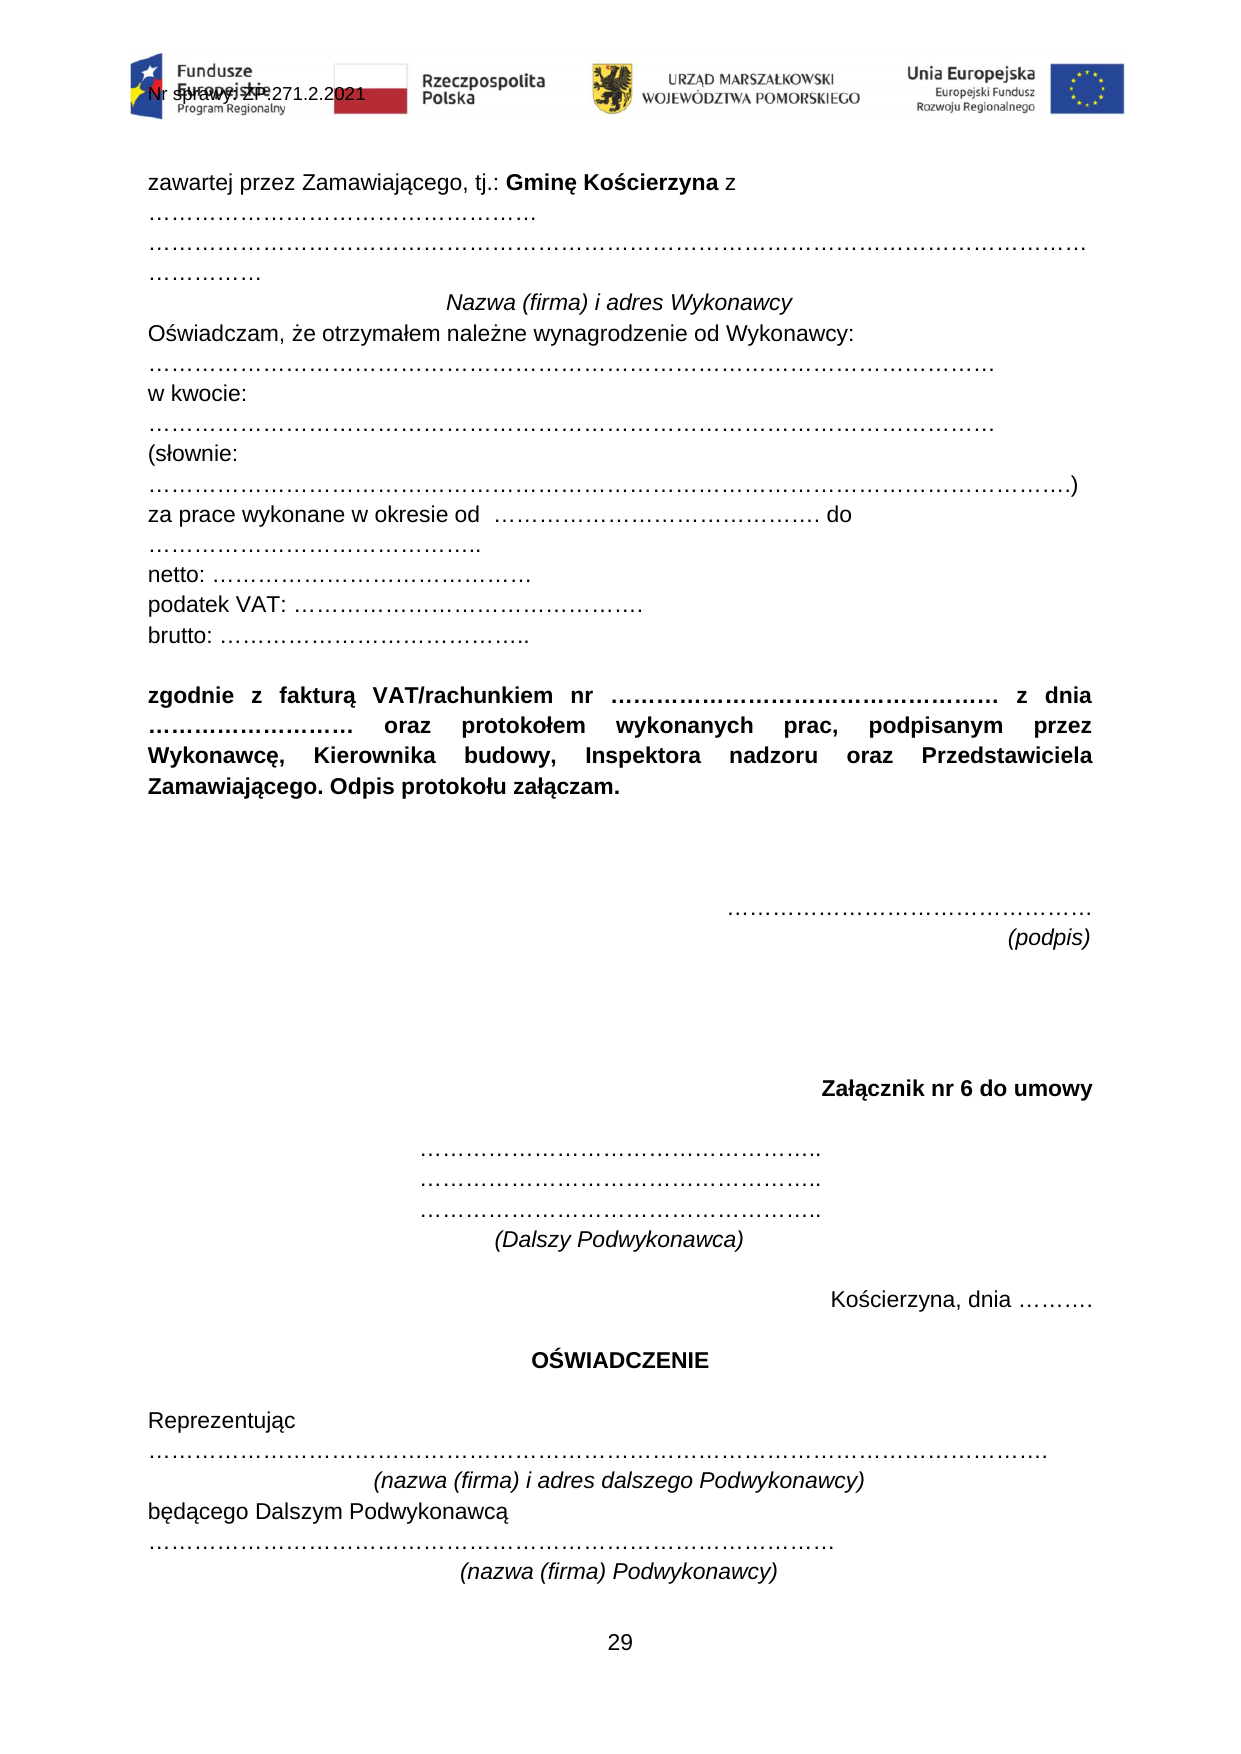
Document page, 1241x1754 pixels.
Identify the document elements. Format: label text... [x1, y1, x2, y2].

text brutto: ………………………………….. [148, 622, 1093, 648]
text (Dalszy Podwykonawca) [148, 1226, 1093, 1252]
text za prace wykonane w okresie od ……………………………………. do …………………………………….. [148, 501, 1093, 557]
text (nazwa (firma) Podwykonawcy) [148, 1558, 1093, 1584]
text (nazwa (firma) i adres dalszego Podwykonawcy) [148, 1467, 1093, 1494]
text netto: …………………………………… [148, 561, 1093, 588]
text podatek VAT: ………………………………………. [148, 591, 1093, 618]
text zgodnie z fakturą VAT/rachunkiem nr …………………………………………… z dnia ……………………… oraz protokołem wykonanych prac, podpisanym przez Wykonawcę, Kierownika budowy, Inspektora nadzoru oraz Przedstawiciela Zamawiającego. Odpis protokołu załączam. [148, 682, 1093, 799]
text w kwocie: ………………………………………………………………………………………………… [148, 380, 1093, 437]
text Reprezentując ………………………………………………………………………………………………………. [148, 1407, 1093, 1464]
text Oświadczam, że otrzymałem należne wynagrodzenie od Wykonawcy: [148, 319, 1093, 346]
text (słownie: ………………………………………………………………………………………………………….) [148, 440, 1093, 497]
text OŚWIADCZENIE [148, 1347, 1093, 1373]
text …………………………………………….. [148, 1135, 1093, 1162]
text Załącznik nr 6 do umowy [148, 1075, 1093, 1101]
text …………………………………………….. [148, 1165, 1093, 1192]
picture [122, 37, 1131, 133]
text (podpis) [148, 924, 1093, 950]
text będącego Dalszym Podwykonawcą ……………………………………………………………………………… [148, 1498, 1093, 1554]
text ………………………………………… [148, 893, 1093, 920]
text zawartej przez Zamawiającego, tj.: Gminę Kościerzyna z …………………………………………… [148, 168, 1093, 225]
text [148, 229, 1093, 286]
text Kościerzyna, dnia ………. [148, 1286, 1093, 1313]
text Nazwa (firma) i adres Wykonawcy [148, 289, 1093, 316]
text …………………………………………….. [148, 1196, 1093, 1222]
text ………………………………………………………………………………………………… [148, 350, 1093, 376]
